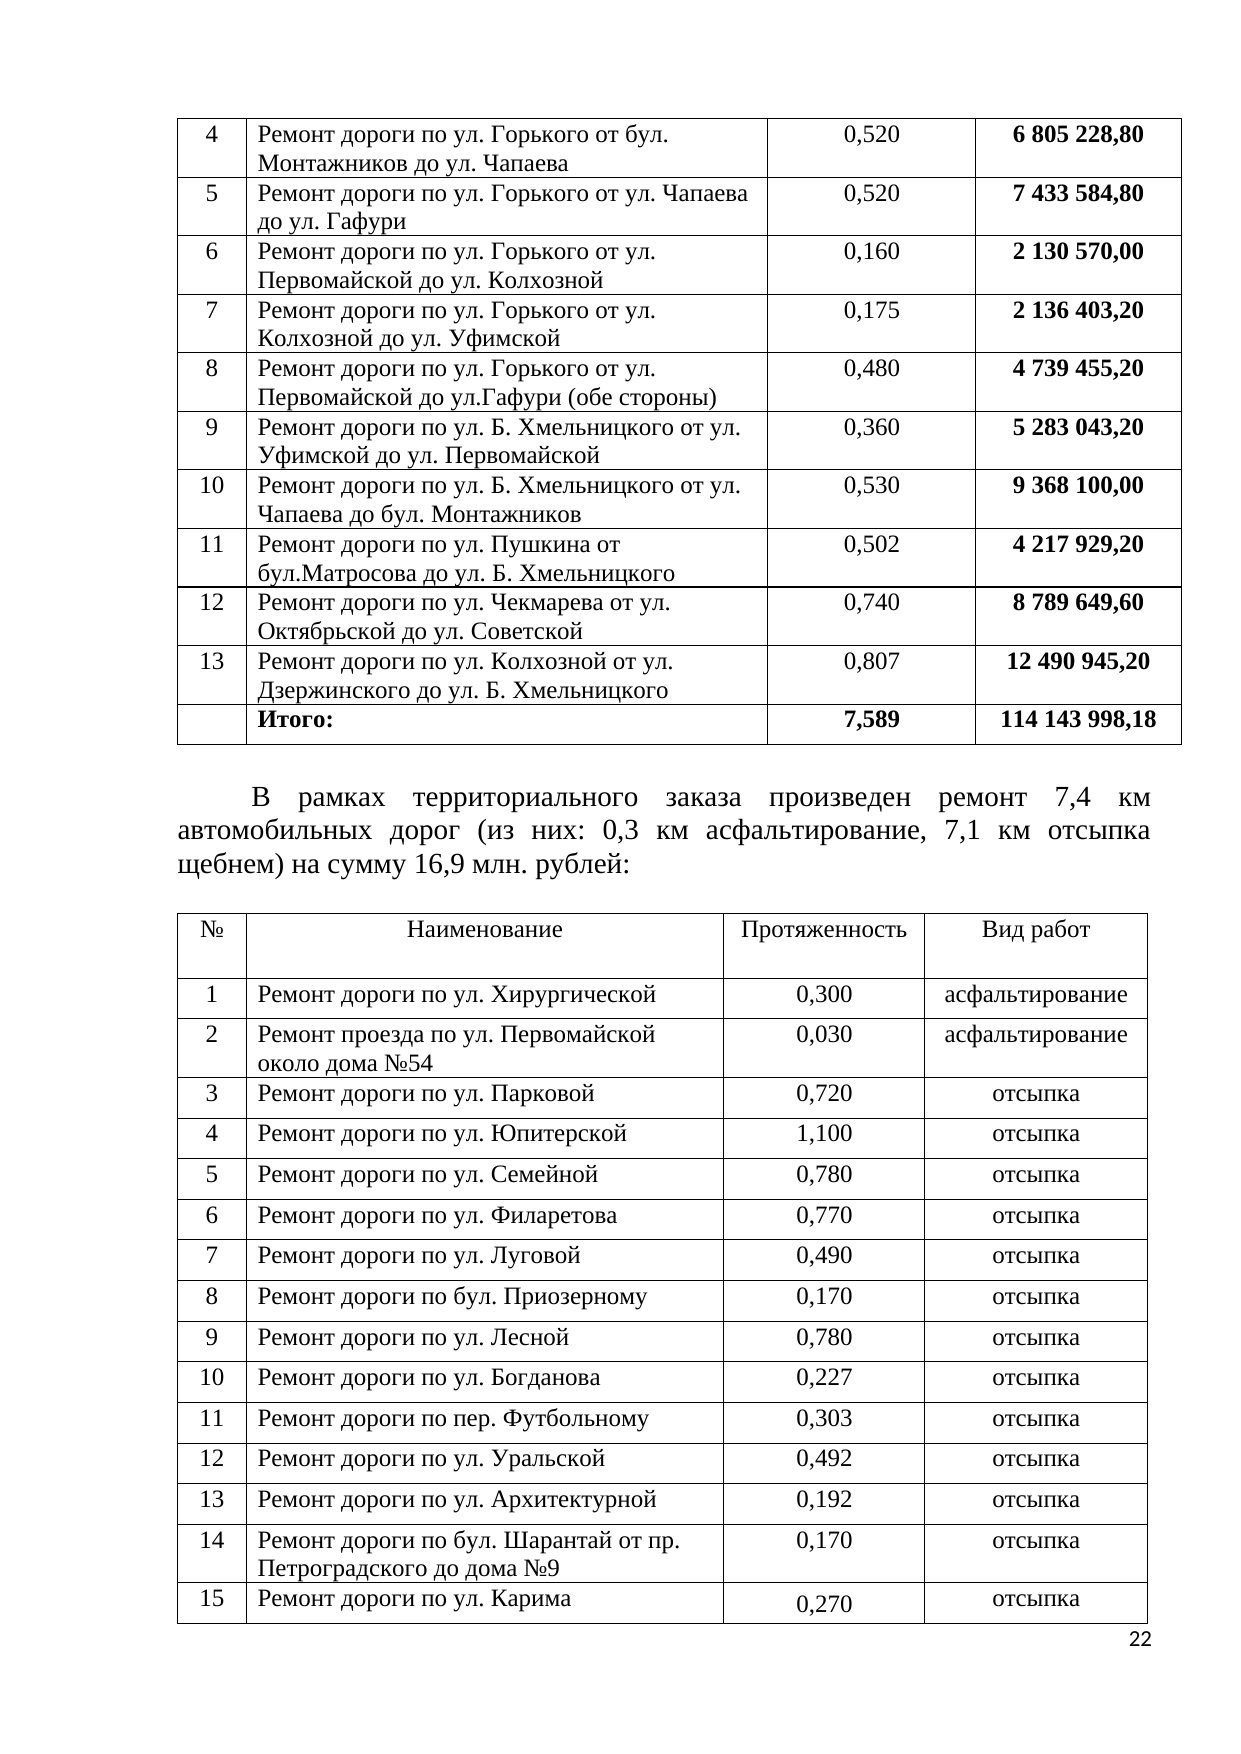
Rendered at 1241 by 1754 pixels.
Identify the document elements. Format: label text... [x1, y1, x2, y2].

table_cell 3 [178, 1078, 246, 1117]
table_cell отсыпка [925, 1281, 1147, 1321]
table_cell Ремонт дороги по ул. Хирургической [247, 979, 723, 1018]
table_cell Ремонт дороги по бул. Приозерному [247, 1281, 723, 1321]
table_cell отсыпка [925, 1525, 1147, 1582]
table_cell асфальтирование [925, 979, 1147, 1018]
table_cell 11 [178, 1403, 246, 1442]
table_cell 2 136 403,20 [976, 295, 1181, 352]
table_cell 0,520 [768, 119, 975, 177]
table_cell Ремонт дороги по ул. Горького от ул. Первомайской до ул. Колхозной [247, 236, 767, 294]
table_cell Ремонт дороги по ул. Семейной [247, 1159, 723, 1199]
table_cell 7 433 584,80 [976, 178, 1181, 235]
table_cell 0,360 [768, 412, 975, 469]
table_cell отсыпка [925, 1078, 1147, 1117]
table_cell отсыпка [925, 1583, 1147, 1623]
table_cell 0,170 [724, 1525, 924, 1582]
table_cell 0,780 [724, 1322, 924, 1361]
table_cell 114 143 998,18 [976, 705, 1181, 744]
table_cell Ремонт дороги по ул. Уральской [247, 1444, 723, 1483]
table_cell 0,530 [768, 470, 975, 528]
table_cell 0,030 [724, 1019, 924, 1077]
table_cell Ремонт дороги по ул. Б. Хмельницкого от ул. Чапаева до бул. Монтажников [247, 470, 767, 528]
table_cell 9 [178, 412, 246, 469]
table_cell Ремонт дороги по ул. Б. Хмельницкого от ул. Уфимской до ул. Первомайской [247, 412, 767, 469]
text В рамках территориального заказа произведен ремонт 7,4 км автомобильных дорог (из них: 0,3 км асфальтирование, 7,1 км отсыпка щебнем) на сумму 16,9 млн. рублей: [177, 779, 1152, 879]
table_cell отсыпка [925, 1362, 1147, 1402]
table_cell Ремонт проезда по ул. Первомайской около дома №54 [247, 1019, 723, 1077]
table_cell Ремонт дороги по ул. Колхозной от ул. Дзержинского до ул. Б. Хмельницкого [247, 646, 767, 703]
table_cell 0,770 [724, 1200, 924, 1239]
table_cell 7 [178, 1240, 246, 1280]
table_cell 2 130 570,00 [976, 236, 1181, 294]
table_header Наименование [247, 914, 723, 978]
table_cell Ремонт дороги по ул. Пушкина от бул.Матросова до ул. Б. Хмельницкого [247, 529, 767, 586]
table_cell 6 [178, 1200, 246, 1239]
table_cell 0,807 [768, 646, 975, 703]
table_header Протяженность [724, 914, 924, 978]
table_cell 0,160 [768, 236, 975, 294]
table_cell Ремонт дороги по ул. Горького от ул. Чапаева до ул. Гафури [247, 178, 767, 235]
table_cell Ремонт дороги по ул. Чекмарева от ул. Октябрьской до ул. Советской [247, 588, 767, 645]
table_cell 7 [178, 295, 246, 352]
table_cell Ремонт дороги по ул. Юпитерской [247, 1119, 723, 1158]
table_cell 2 [178, 1019, 246, 1077]
table_cell 0,492 [724, 1444, 924, 1483]
table_cell 6 805 228,80 [976, 119, 1181, 177]
table_cell 10 [178, 1362, 246, 1402]
table_cell 12 490 945,20 [976, 646, 1181, 703]
table_cell 0,227 [724, 1362, 924, 1402]
table_cell отсыпка [925, 1403, 1147, 1442]
table_cell 14 [178, 1525, 246, 1582]
table_cell 9 368 100,00 [976, 470, 1181, 528]
table_cell отсыпка [925, 1240, 1147, 1280]
table_cell 0,720 [724, 1078, 924, 1117]
table_cell 15 [178, 1583, 246, 1623]
table_cell Ремонт дороги по ул. Карима [247, 1583, 723, 1623]
table_cell отсыпка [925, 1119, 1147, 1158]
table_cell Ремонт дороги по ул. Горького от ул. Колхозной до ул. Уфимской [247, 295, 767, 352]
table_cell 0,502 [768, 529, 975, 586]
table_cell 4 217 929,20 [976, 529, 1181, 586]
table_cell отсыпка [925, 1484, 1147, 1524]
table_cell 4 739 455,20 [976, 353, 1181, 411]
table_cell 6 [178, 236, 246, 294]
table_cell 8 789 649,60 [976, 588, 1181, 645]
table_cell Ремонт дороги по ул. Парковой [247, 1078, 723, 1117]
table_header Вид работ [925, 914, 1147, 978]
table_cell 10 [178, 470, 246, 528]
table_cell Ремонт дороги по ул. Архитектурной [247, 1484, 723, 1524]
table_cell Ремонт дороги по ул. Богданова [247, 1362, 723, 1402]
table_cell 0,300 [724, 979, 924, 1018]
table_cell отсыпка [925, 1159, 1147, 1199]
table_cell 0,192 [724, 1484, 924, 1524]
table_cell Ремонт дороги по пер. Футбольному [247, 1403, 723, 1442]
table_cell отсыпка [925, 1444, 1147, 1483]
table_cell 4 [178, 119, 246, 177]
table_cell Ремонт дороги по бул. Шарантай от пр. Петроградского до дома №9 [247, 1525, 723, 1582]
table_cell 8 [178, 353, 246, 411]
table_cell отсыпка [925, 1200, 1147, 1239]
table_cell 12 [178, 1444, 246, 1483]
table_cell 0,303 [724, 1403, 924, 1442]
table_cell 13 [178, 1484, 246, 1524]
table_cell 1 [178, 979, 246, 1018]
table_cell 5 [178, 1159, 246, 1199]
table_cell 11 [178, 529, 246, 586]
table_header № [178, 914, 246, 978]
table_cell 0,520 [768, 178, 975, 235]
table_cell 5 283 043,20 [976, 412, 1181, 469]
table_cell 7,589 [768, 705, 975, 744]
table_cell 4 [178, 1119, 246, 1158]
table_cell 0,175 [768, 295, 975, 352]
table_cell 0,170 [724, 1281, 924, 1321]
table_cell 0,480 [768, 353, 975, 411]
table_cell Ремонт дороги по ул. Филаретова [247, 1200, 723, 1239]
table_cell асфальтирование [925, 1019, 1147, 1077]
table_cell 0,490 [724, 1240, 924, 1280]
table_cell Ремонт дороги по ул. Горького от бул. Монтажников до ул. Чапаева [247, 119, 767, 177]
table_cell 0,740 [768, 588, 975, 645]
table_cell 0,780 [724, 1159, 924, 1199]
table_cell 13 [178, 646, 246, 703]
table_cell 0,270 [724, 1583, 924, 1623]
table_cell [178, 705, 246, 744]
table_cell Ремонт дороги по ул. Лесной [247, 1322, 723, 1361]
table_cell Ремонт дороги по ул. Луговой [247, 1240, 723, 1280]
table_cell Итого: [247, 705, 767, 744]
table_cell отсыпка [925, 1322, 1147, 1361]
table_cell 5 [178, 178, 246, 235]
table_cell 1,100 [724, 1119, 924, 1158]
table_cell 12 [178, 588, 246, 645]
table_cell Ремонт дороги по ул. Горького от ул. Первомайской до ул.Гафури (обе стороны) [247, 353, 767, 411]
table_cell 8 [178, 1281, 246, 1321]
table_cell 9 [178, 1322, 246, 1361]
